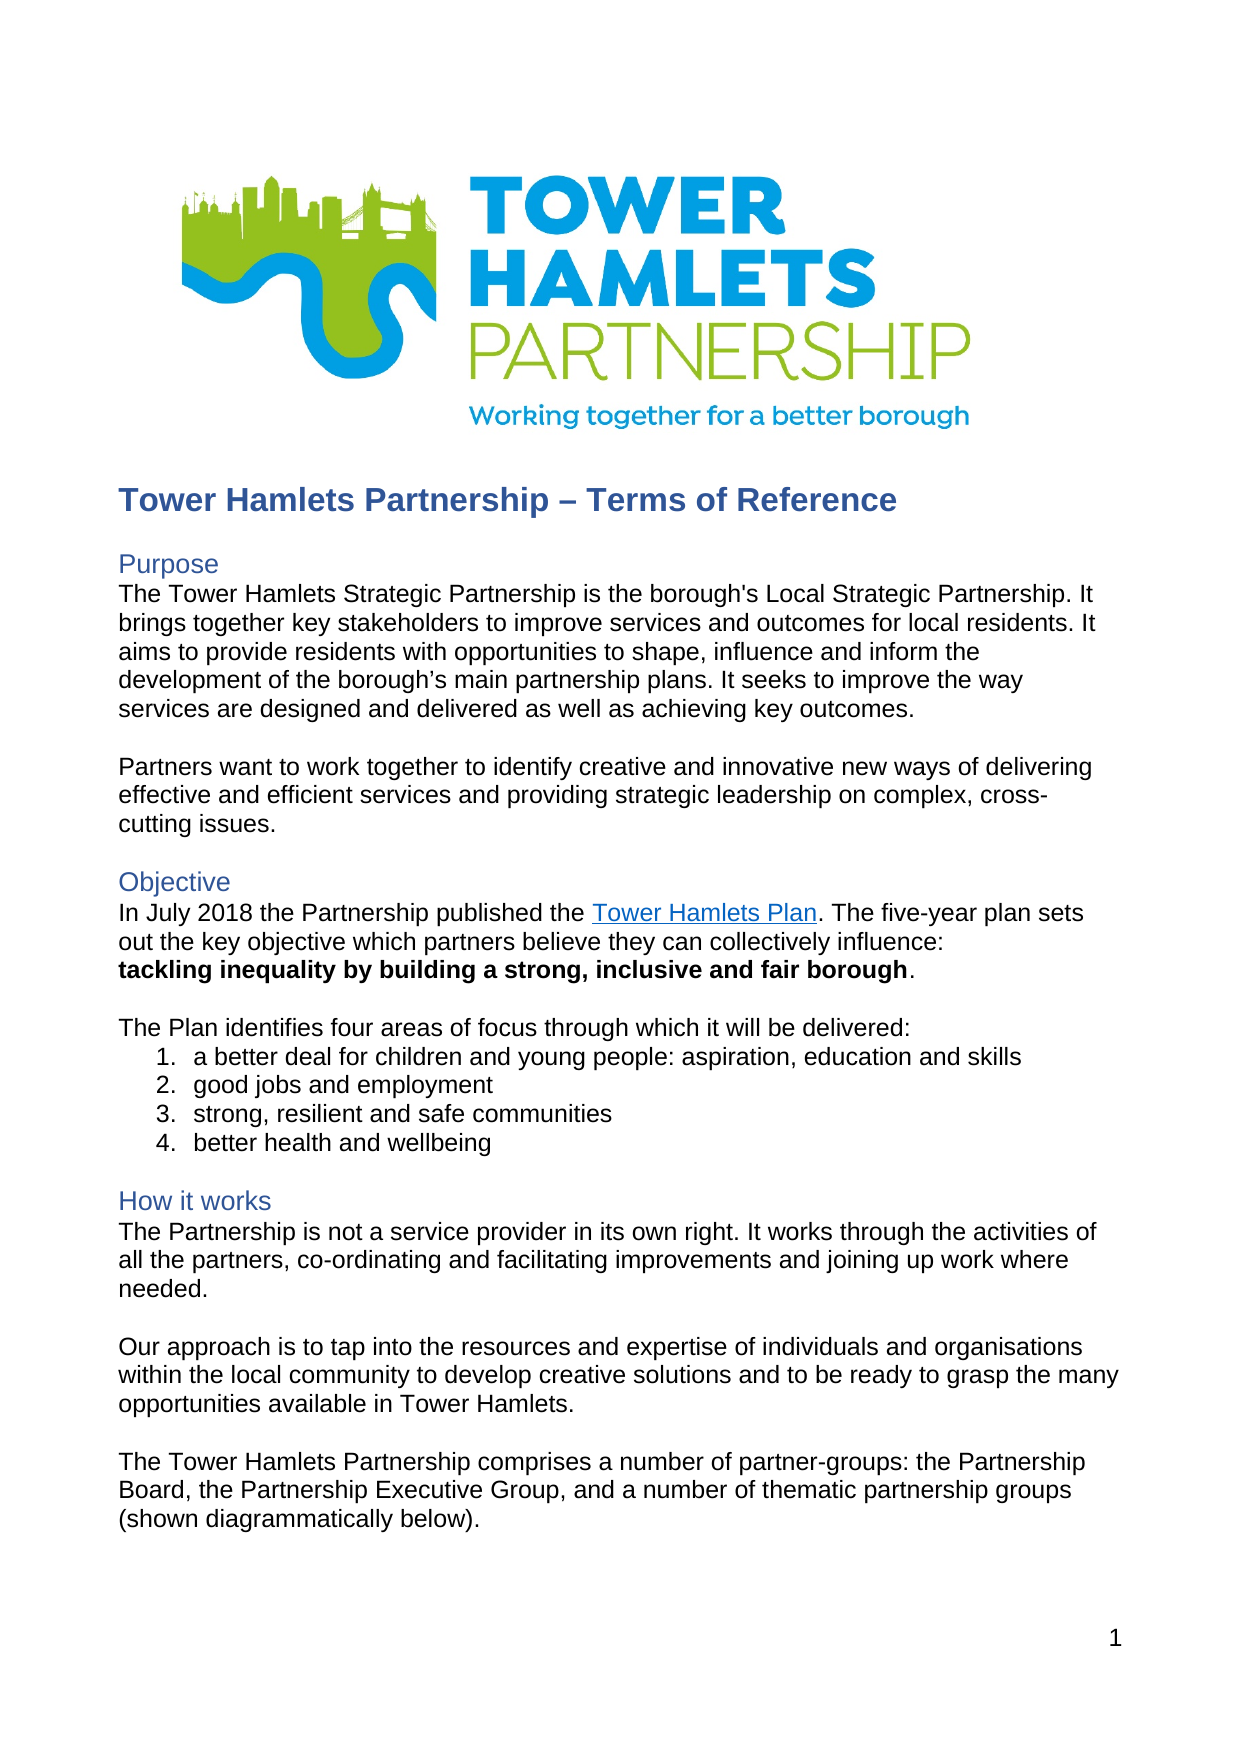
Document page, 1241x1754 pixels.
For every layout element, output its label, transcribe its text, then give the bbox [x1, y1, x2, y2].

text Partners want to work together to identify creative and innovative new ways of delivering effective and efficient services and providing strategic leadership on complex, cross-cutting issues. [118, 751, 1122, 838]
subtitle Purpose [118, 548, 1122, 579]
subtitle Tower Hamlets Partnership – Terms of Reference [118, 481, 1122, 519]
text The Tower Hamlets Partnership comprises a number of partner-groups: the Partnership Board, the Partnership Executive Group, and a number of thematic partnership groups (shown diagrammatically below). [118, 1446, 1122, 1533]
text In July 2018 the Partnership published the Tower Hamlets Plan. The five-year plan sets out the key objective which partners believe they can collectively influence: [118, 898, 1122, 955]
text Our approach is to tap into the resources and expertise of individuals and organisations within the local community to develop creative solutions and to be ready to grasp the many opportunities available in Tower Hamlets. [118, 1331, 1122, 1418]
list good jobs and employment [156, 1070, 1122, 1099]
picture [118, 118, 1059, 443]
list a better deal for children and young people: aspiration, education and skills [156, 1041, 1122, 1070]
text The Tower Hamlets Strategic Partnership is the borough's Local Strategic Partnership. It brings together key stakeholders to improve services and outcomes for local residents. It aims to provide residents with opportunities to shape, influence and inform the development of the borough’s main partnership plans. It seeks to improve the way services are designed and delivered as well as achieving key outcomes. [118, 579, 1122, 723]
list strong, resilient and safe communities [156, 1099, 1122, 1128]
text tackling inequality by building a strong, inclusive and fair borough. [118, 955, 1122, 984]
text The Partnership is not a service provider in its own right. It works through the activities of all the partners, co-ordinating and facilitating improvements and joining up work where needed. [118, 1216, 1122, 1303]
subtitle How it works [118, 1185, 1122, 1216]
list better health and wellbeing [156, 1128, 1122, 1156]
subtitle Objective [118, 866, 1122, 898]
text The Plan identifies four areas of focus through which it will be delivered: [118, 1013, 1122, 1041]
